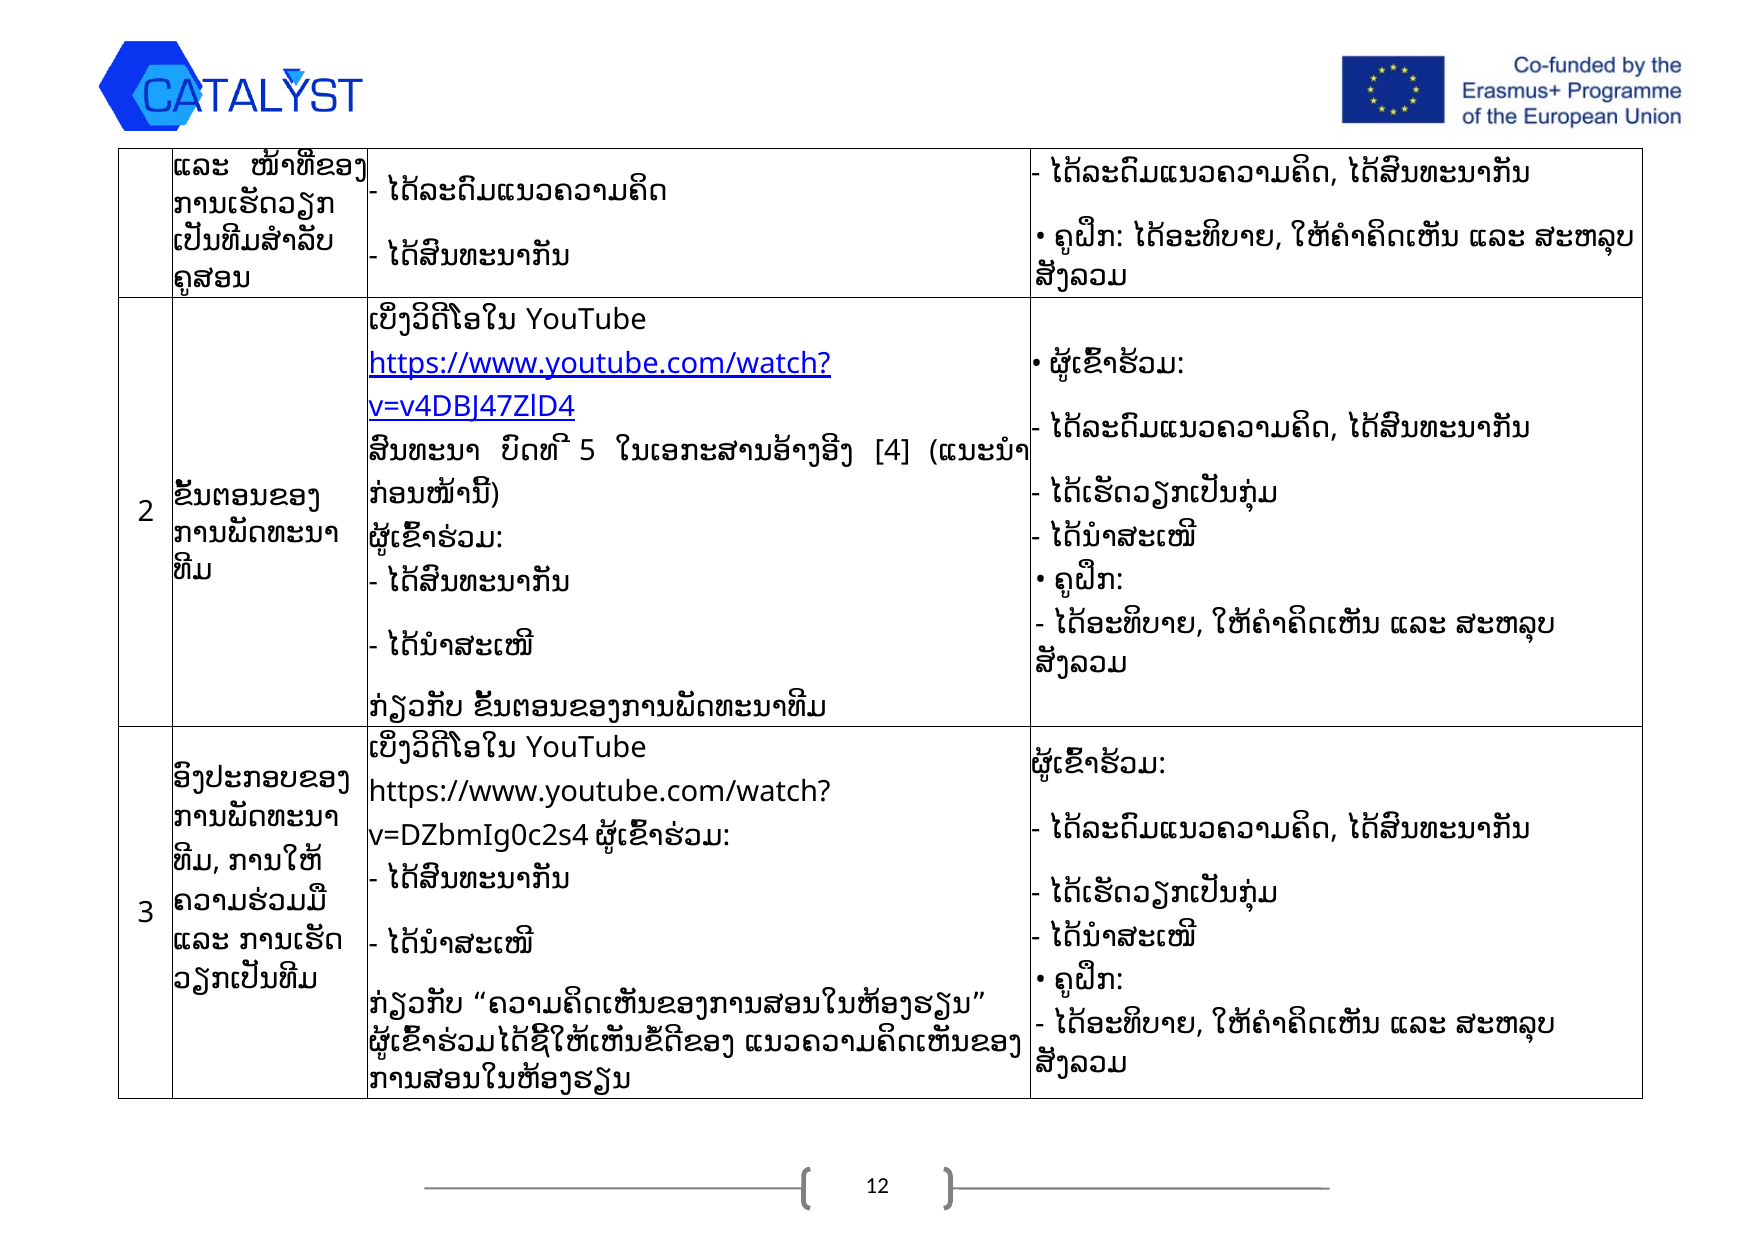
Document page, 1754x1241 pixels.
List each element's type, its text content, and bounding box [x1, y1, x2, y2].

table_cell ຜູ້ເຂົ້າຮ່ວມ: - ໄດ້ລະດົມແນວຄວາມຄິດ - ໄດ້ສົນທະນາກັນ [368, 149, 1030, 297]
table_cell • ຜູ້ເຂົ້າຮ້ວມ: - ໄດ້ລະດົມແນວຄວາມຄິດ, ໄດ້ສົນທະນາກັນ - ໄດ້ເຮັດວຽກເປັນກຸ່ມ - ໄດ້ນຳສະເໜີ • ຄູຝຶກ: - ໄດ້ອະທິບາຍ, ໃຫ້ຄຳຄິດເຫັນ ແລະ ສະຫລຸບສັງລວມ [1031, 298, 1642, 726]
table_cell ອົງປະກອບຂອງການພັດທະນາທີມ, ການໃຫ້ຄວາມຮ່ວມມື ແລະ ການເຮັດວຽກເປັນທີມ [173, 727, 367, 1098]
table_cell ຂັ້ນຕອນຂອງການພັດທະນາທີມ [173, 298, 367, 726]
table_cell • ຜູ້ເຂົ້າຮ້ວມ: - ໄດ້ລະດົມແນວຄວາມຄິດ, ໄດ້ສົນທະນາກັນ • ຄູຝຶກ: ໄດ້ອະທິບາຍ, ໃຫ້ຄຳຄິດເຫັນ ແລະ ສະຫລຸບສັງລວມ [1031, 149, 1642, 297]
table_cell ເບິ່ງວິດີໂອໃນ YouTube https://www.youtube.com/watch?v=DZbmIg0c2s4 ຜູ້ເຂົ້າຮ່ວມ: - ໄດ້ສົນທະນາກັນ - ໄດ້ນຳສະເໜີ ກ່ຽວກັບ “ຄວາມຄິດເຫັນຂອງການສອນໃນຫ້ອງຮຽນ” ຜູ້ເຂົ້າຮ່ວມໄດ້ຊີ້ໃຫ້ເຫັນຂໍ້ດີຂອງ ແນວຄວາມຄິດເຫັນຂອງການສອນໃນຫ້ອງຮຽນ [368, 727, 1030, 1098]
picture [1322, 37, 1699, 143]
table_cell 1 [119, 149, 172, 297]
table_cell ຜູ້ເຂົ້າຮ້ວມ: - ໄດ້ລະດົມແນວຄວາມຄິດ, ໄດ້ສົນທະນາກັນ - ໄດ້ເຮັດວຽກເປັນກຸ່ມ - ໄດ້ນຳສະເໜີ • ຄູຝຶກ: - ໄດ້ອະທິບາຍ, ໃຫ້ຄຳຄິດເຫັນ ແລະ ສະຫລຸບສັງລວມ [1031, 727, 1642, 1098]
table_cell ເບິ່ງວິດີໂອໃນ YouTube https://www.youtube.com/watch?v=v4DBJ47ZlD4 ສົນທະນາ ບົດທີ 5 ໃນເອກະສານອ້າງອີງ [4] (ແນະນຳກ່ອນໜ້ານີ້) ຜູ້ເຂົ້າຮ່ວມ: - ໄດ້ສົນທະນາກັນ - ໄດ້ນຳສະເໜີ ກ່ຽວກັບ ຂັ້ນຕອນຂອງການພັດທະນາທີມ [368, 298, 1030, 726]
table_cell 2 [119, 298, 172, 726]
table_cell 3 [119, 727, 172, 1098]
picture [98, 41, 363, 131]
table_cell ຄວາມກ່ຽວຂ້ອງ ແລະ ໜ້າທີ່ຂອງການເຮັດວຽກເປັນທີມສຳລັບຄູສອນ [173, 149, 367, 297]
